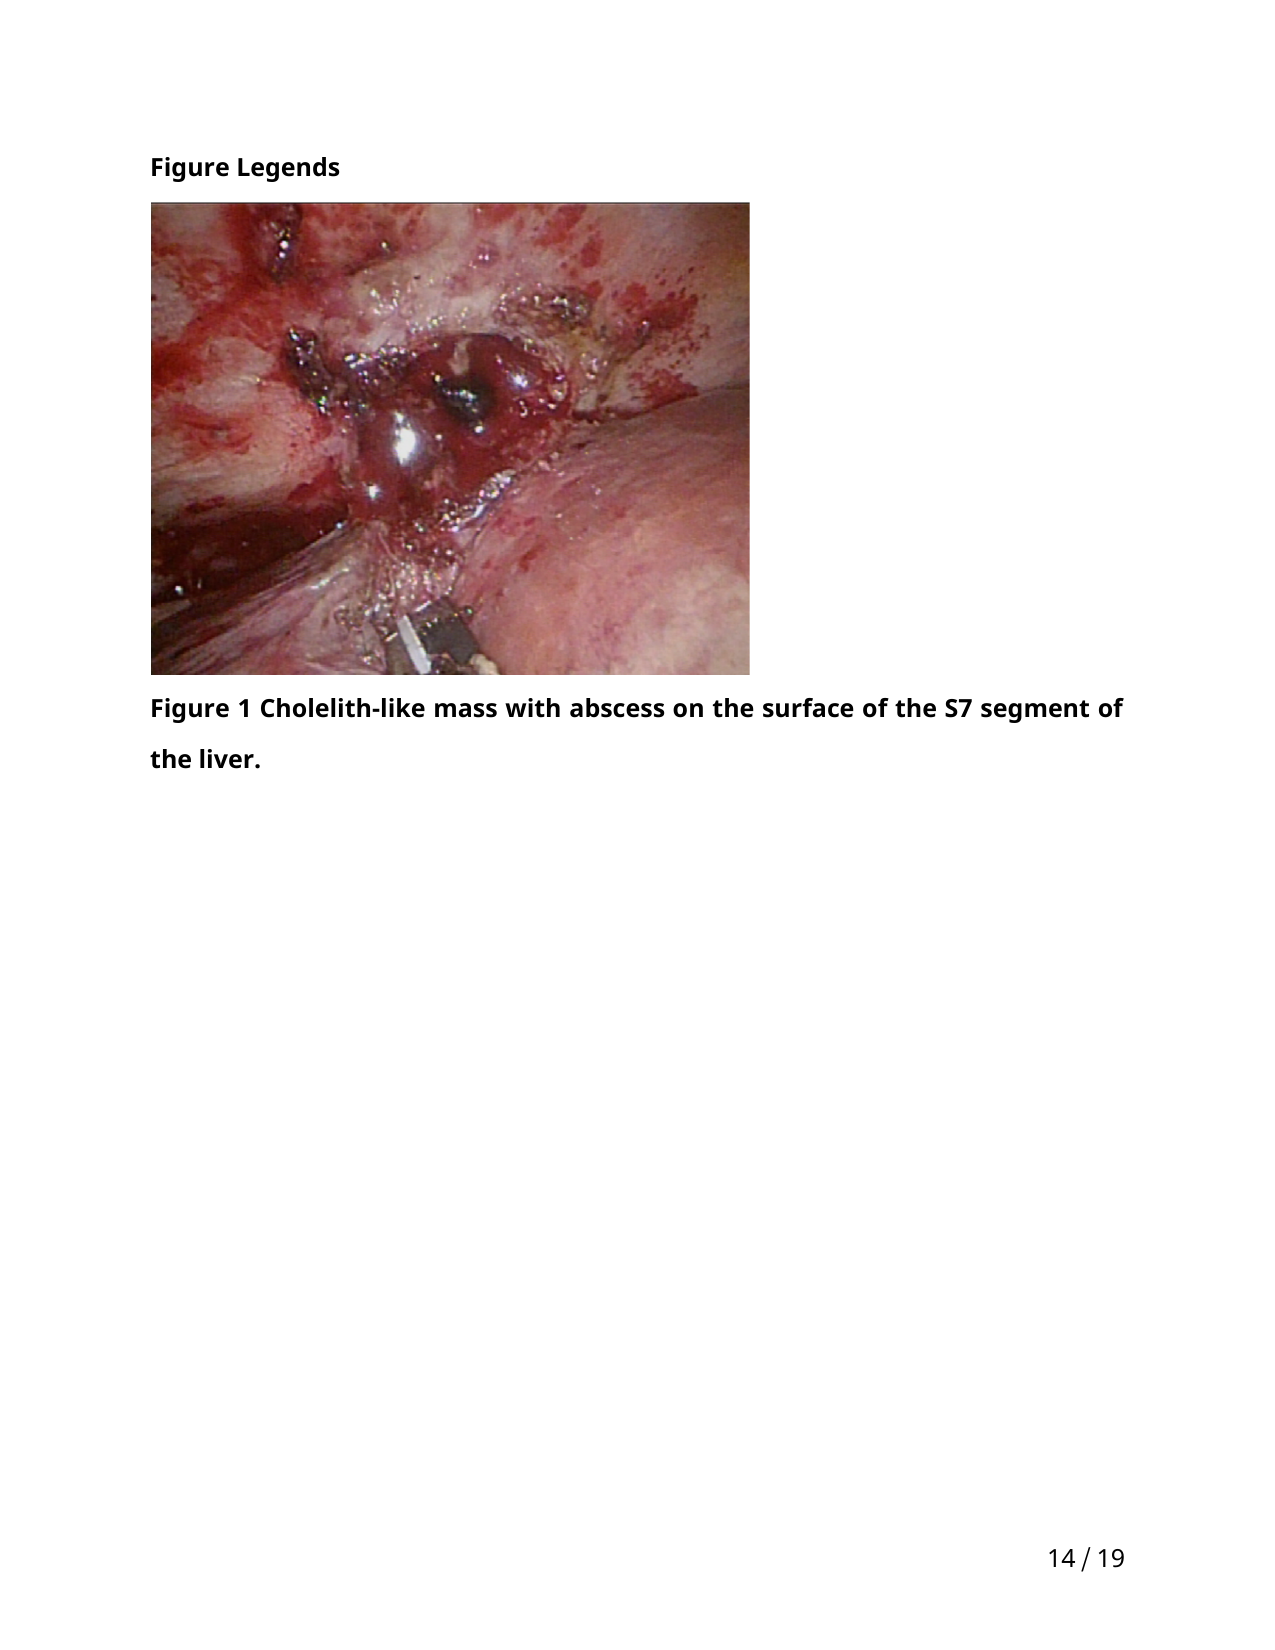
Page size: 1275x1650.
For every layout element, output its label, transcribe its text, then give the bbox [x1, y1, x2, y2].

text Figure 1 Cholelith-like mass with abscess on the surface of the S7 segment of the liver. [150, 690, 1125, 776]
text Figure Legends [150, 150, 1125, 184]
picture [150, 201, 750, 676]
